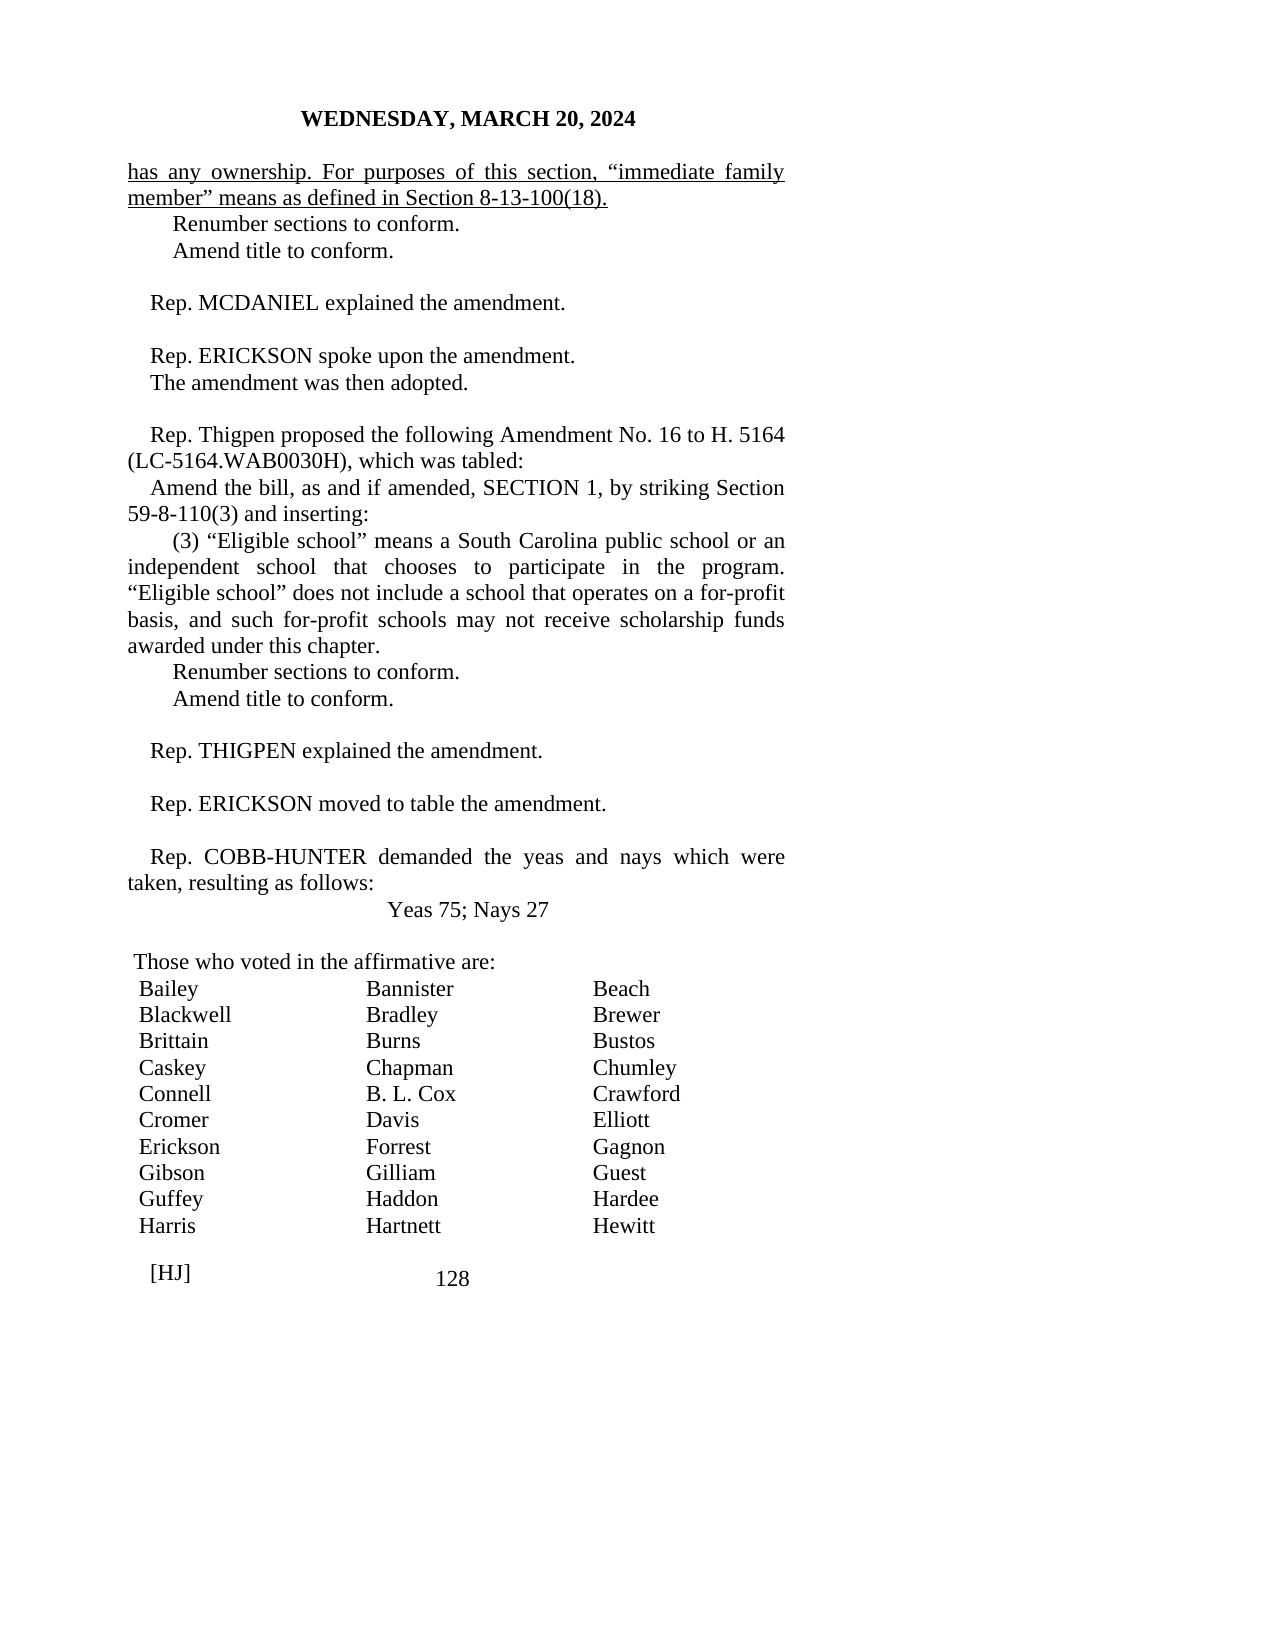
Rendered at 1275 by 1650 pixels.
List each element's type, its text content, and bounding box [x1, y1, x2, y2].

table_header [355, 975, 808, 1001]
text Renumber sections to conform. [150, 210, 786, 237]
text Rep. Thigpen proposed the following Amendment No. 16 to H. 5164 (LC-5164.WAB0030H), which was tabled: [127, 421, 786, 474]
text Yeas 75; Nays 27 [127, 896, 786, 922]
text Renumber sections to conform. [150, 658, 786, 685]
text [127, 158, 786, 210]
text Amend the bill, as and if amended, SECTION 1, by striking Section 59-8-110(3) and inserting: [127, 474, 786, 527]
text Rep. THIGPEN explained the amendment. [127, 737, 786, 764]
text Rep. ERICKSON spoke upon the amendment. [127, 342, 786, 368]
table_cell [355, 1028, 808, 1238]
title Amend title to conform. [150, 237, 786, 263]
text (3) “Eligible school” means a South Carolina public school or an independent school that chooses to participate in the program. “Eligible school” does not include a school that operates on a for-profit basis, and such for-profit schools may not receive scholarship funds awarded under this chapter. [127, 527, 786, 658]
text Rep. MCDANIEL explained the amendment. [127, 289, 786, 316]
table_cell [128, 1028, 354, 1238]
text Rep. COBB-HUNTER demanded the yeas and nays which were taken, resulting as follows: [127, 843, 786, 896]
text The amendment was then adopted. [127, 368, 786, 395]
text Rep. ERICKSON moved to table the amendment. [127, 790, 786, 817]
text Those who voted in the affirmative are: [127, 948, 786, 975]
title Amend title to conform. [150, 685, 786, 711]
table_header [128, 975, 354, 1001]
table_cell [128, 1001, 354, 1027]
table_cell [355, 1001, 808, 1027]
